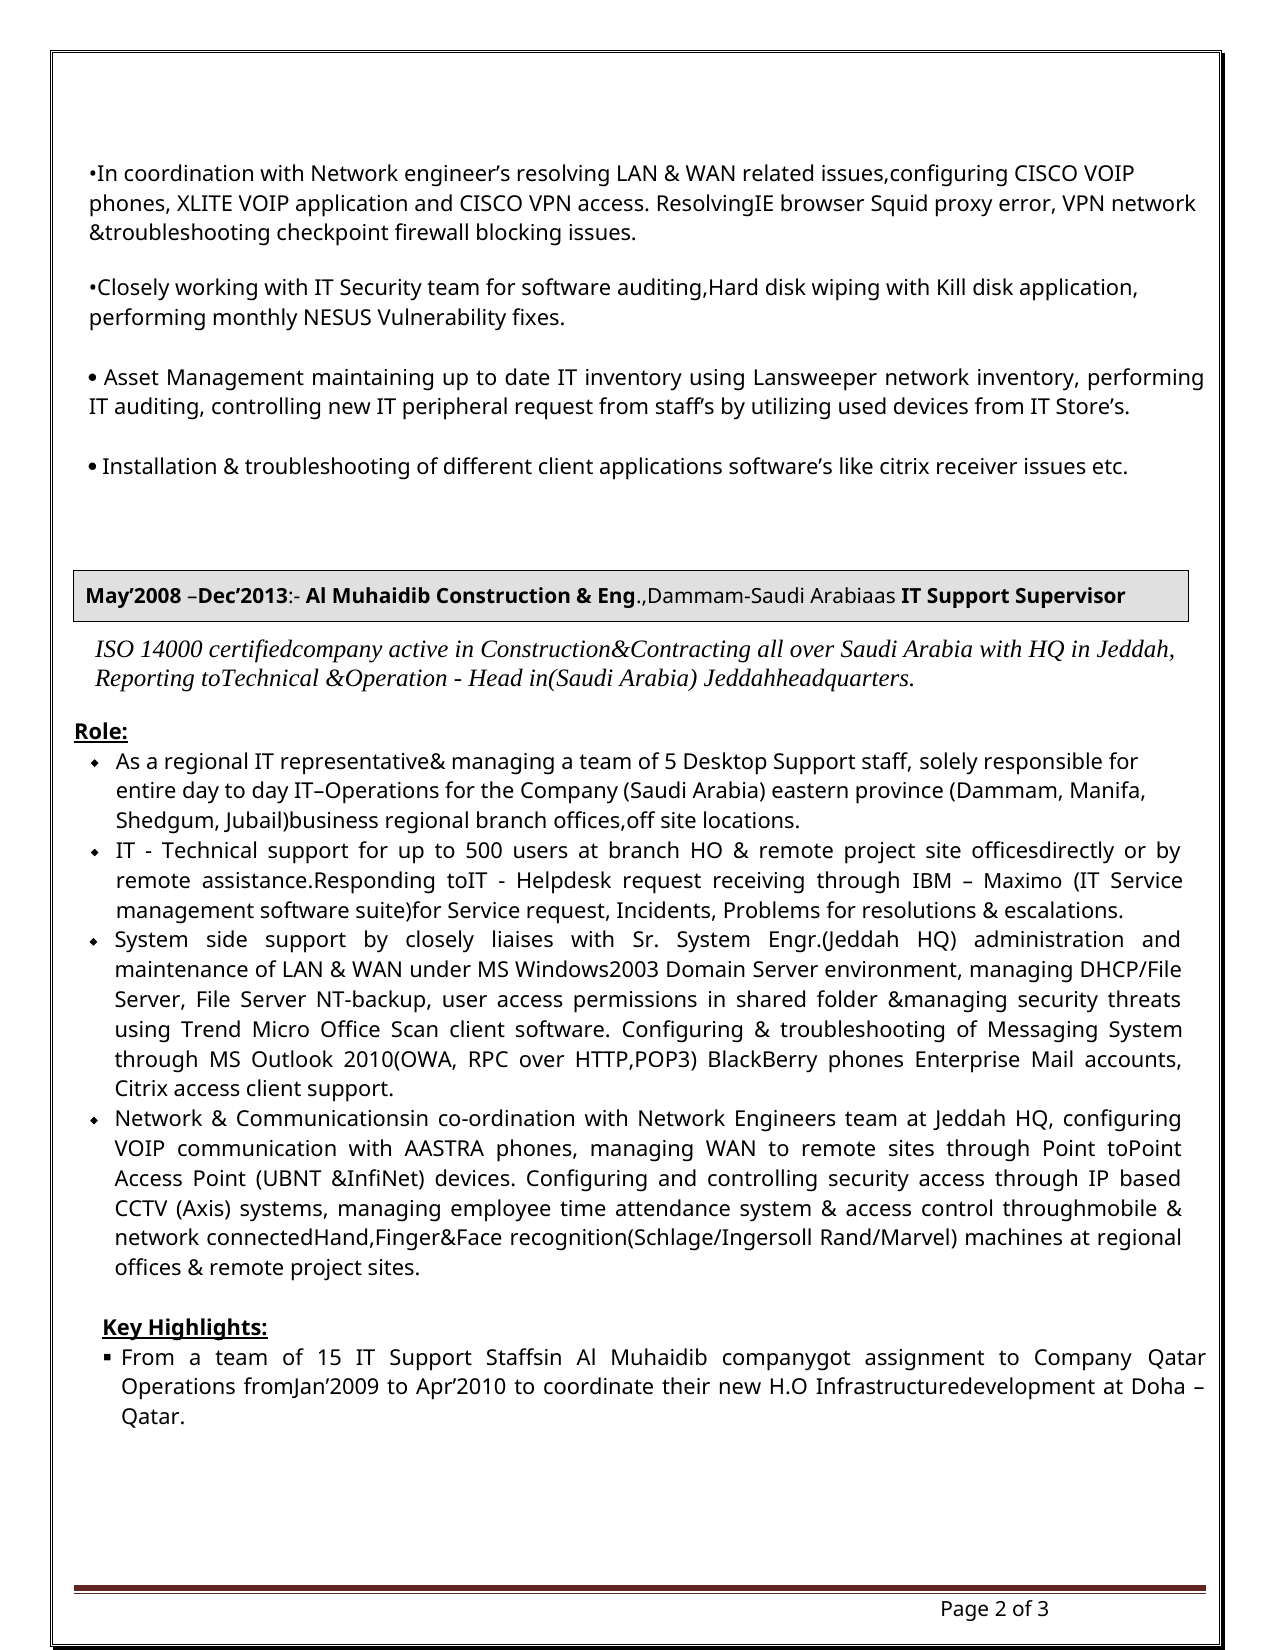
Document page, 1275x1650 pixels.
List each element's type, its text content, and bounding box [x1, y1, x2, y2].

text Role: [74, 716, 1206, 746]
text •Closely working with IT Security team for software auditing,Hard disk wiping with Kill disk application, performing monthly NESUS Vulnerability fixes. [89, 272, 1206, 332]
list Asset Management maintaining up to date IT inventory using Lansweeper network inventory, performing IT auditing, controlling new IT peripheral request from staff’s by utilizing used devices from IT Store’s. [89, 361, 1206, 421]
list Installation & troubleshooting of different client applications software’s like citrix receiver issues etc. [89, 451, 1206, 481]
list As a regional IT representative& managing a team of 5 Desktop Support staff, solely responsible for entire day to day IT–Operations for the Company (Saudi Arabia) eastern province (Dammam, Manifa, Shedgum, Jubail)business regional branch offices,off site locations. [89, 746, 1183, 835]
list Network & Communicationsin co-ordination with Network Engineers team at Jeddah HQ, configuring VOIP communication with AASTRA phones, managing WAN to remote sites through Point toPoint Access Point (UBNT &InfiNet) devices. Configuring and controlling security access through IP based CCTV (Axis) systems, managing employee time attendance system & access control throughmobile & network connectedHand,Finger&Face recognition(Schlage/Ingersoll Rand/Marvel) machines at regional offices & remote project sites. [89, 1103, 1183, 1282]
text ISO 14000 certifiedcompany active in Construction&Contracting all over Saudi Arabia with HQ in Jeddah, [95, 634, 1206, 663]
list IT - Technical support for up to 500 users at branch HO & remote project site officesdirectly or by remote assistance.Responding toIT - Helpdesk request receiving through IBM – Maximo (IT Service management software suite)for Service request, Incidents, Problems for resolutions & escalations. [89, 835, 1183, 924]
list From a team of 15 IT Support Staffsin Al Muhaidib companygot assignment to Company Qatar Operations fromJan’2009 to Apr’2010 to coordinate their new H.O Infrastructuredevelopment at Doha – Qatar. [102, 1341, 1206, 1431]
text •In coordination with Network engineer’s resolving LAN & WAN related issues,configuring CISCO VOIP phones, XLITE VOIP application and CISCO VPN access. ResolvingIE browser Squid proxy error, VPN network &troubleshooting checkpoint firewall blocking issues. [89, 158, 1206, 247]
text Key Highlights: [102, 1312, 1206, 1341]
list System side support by closely liaises with Sr. System Engr.(Jeddah HQ) administration and maintenance of LAN & WAN under MS Windows2003 Domain Server environment, managing DHCP/File Server, File Server NT-backup, user access permissions in shared folder &managing security threats using Trend Micro Office Scan client software. Configuring & troubleshooting of Messaging System through MS Outlook 2010(OWA, RPC over HTTP,POP3) BlackBerry phones Enterprise Mail accounts, Citrix access client support. [88, 924, 1183, 1103]
table_header May’2008 –Dec’2013:- Al Muhaidib Construction & Eng.,Dammam-Saudi Arabiaas IT Support Supervisor [74, 571, 1188, 621]
text Reporting toTechnical &Operation - Head in(Saudi Arabia) Jeddahheadquarters. [95, 663, 1206, 692]
